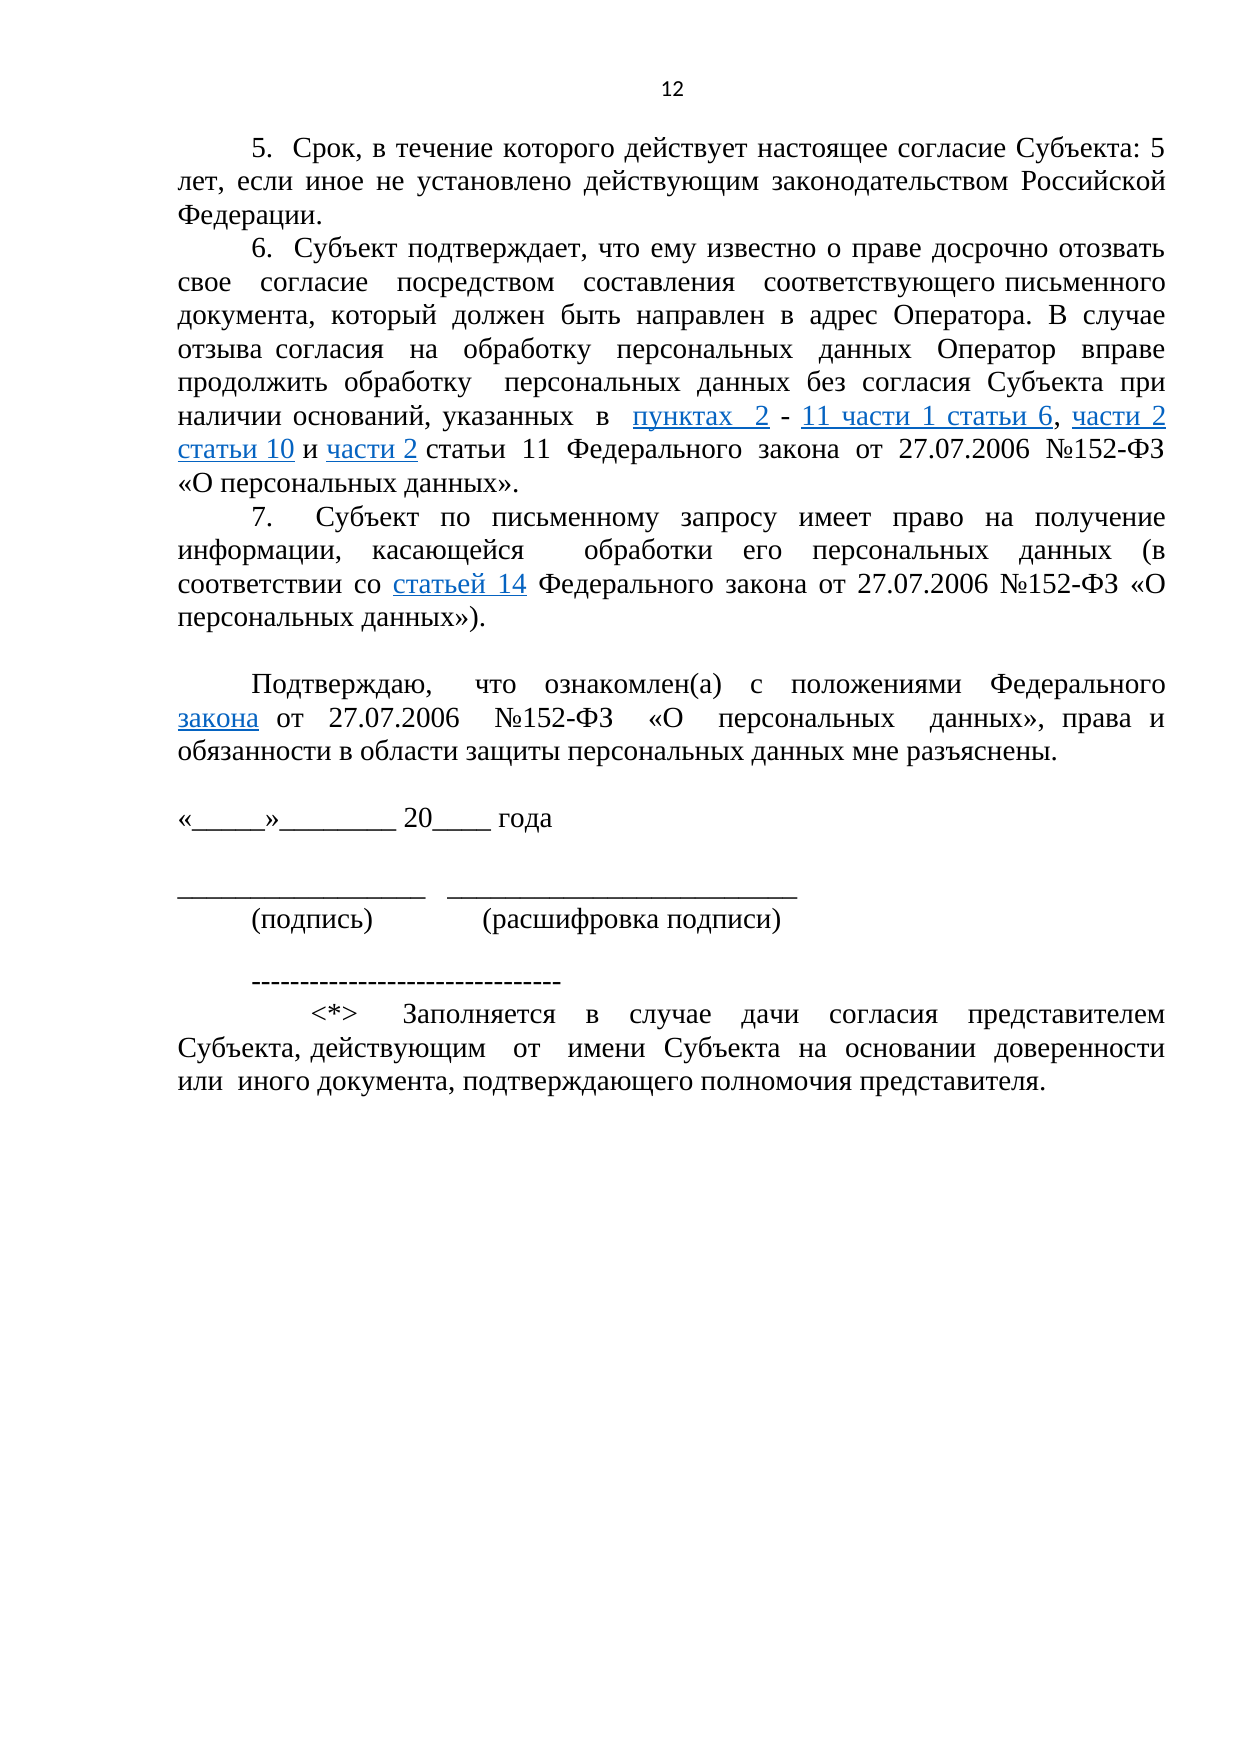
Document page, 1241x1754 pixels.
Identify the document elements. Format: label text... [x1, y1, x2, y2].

text Подтверждаю, что ознакомлен(а) с положениями Федерального закона от 27.07.2006 №152-ФЗ «О персональных данных», права и обязанности в области защиты персональных данных мне разъяснены. [177, 666, 1167, 767]
text <*> Заполняется в случае дачи согласия представителем Субъекта, действующим от имени Субъекта на основании доверенности или иного документа, подтверждающего полномочия представителя. [177, 996, 1167, 1097]
text «_____»________ 20____ года [177, 801, 1167, 834]
text _________________ ________________________ [177, 868, 1167, 901]
text 5. Срок, в течение которого действует настоящее согласие Субъекта: 5 лет, если иное не установлено действующим законодательством Российской Федерации. [177, 130, 1167, 230]
text (подпись) (расшифровка подписи) [177, 901, 1167, 935]
text -------------------------------- [177, 963, 1167, 996]
text 7. Субъект по письменному запросу имеет право на получение информации, касающейся обработки его персональных данных (в соответствии со статьей 14 Федерального закона от 27.07.2006 №152-ФЗ «О персональных данных»). [177, 499, 1167, 633]
text 6. Субъект подтверждает, что ему известно о праве досрочно отозвать свое согласие посредством составления соответствующего письменного документа, который должен быть направлен в адрес Оператора. В случае отзыва согласия на обработку персональных данных Оператор вправе продолжить обработку персональных данных без согласия Субъекта при наличии оснований, указанных в пунктах 2 - 11 части 1 статьи 6, части 2 статьи 10 и части 2 статьи 11 Федерального закона от 27.07.2006 №152-ФЗ «О персональных данных». [177, 230, 1167, 499]
